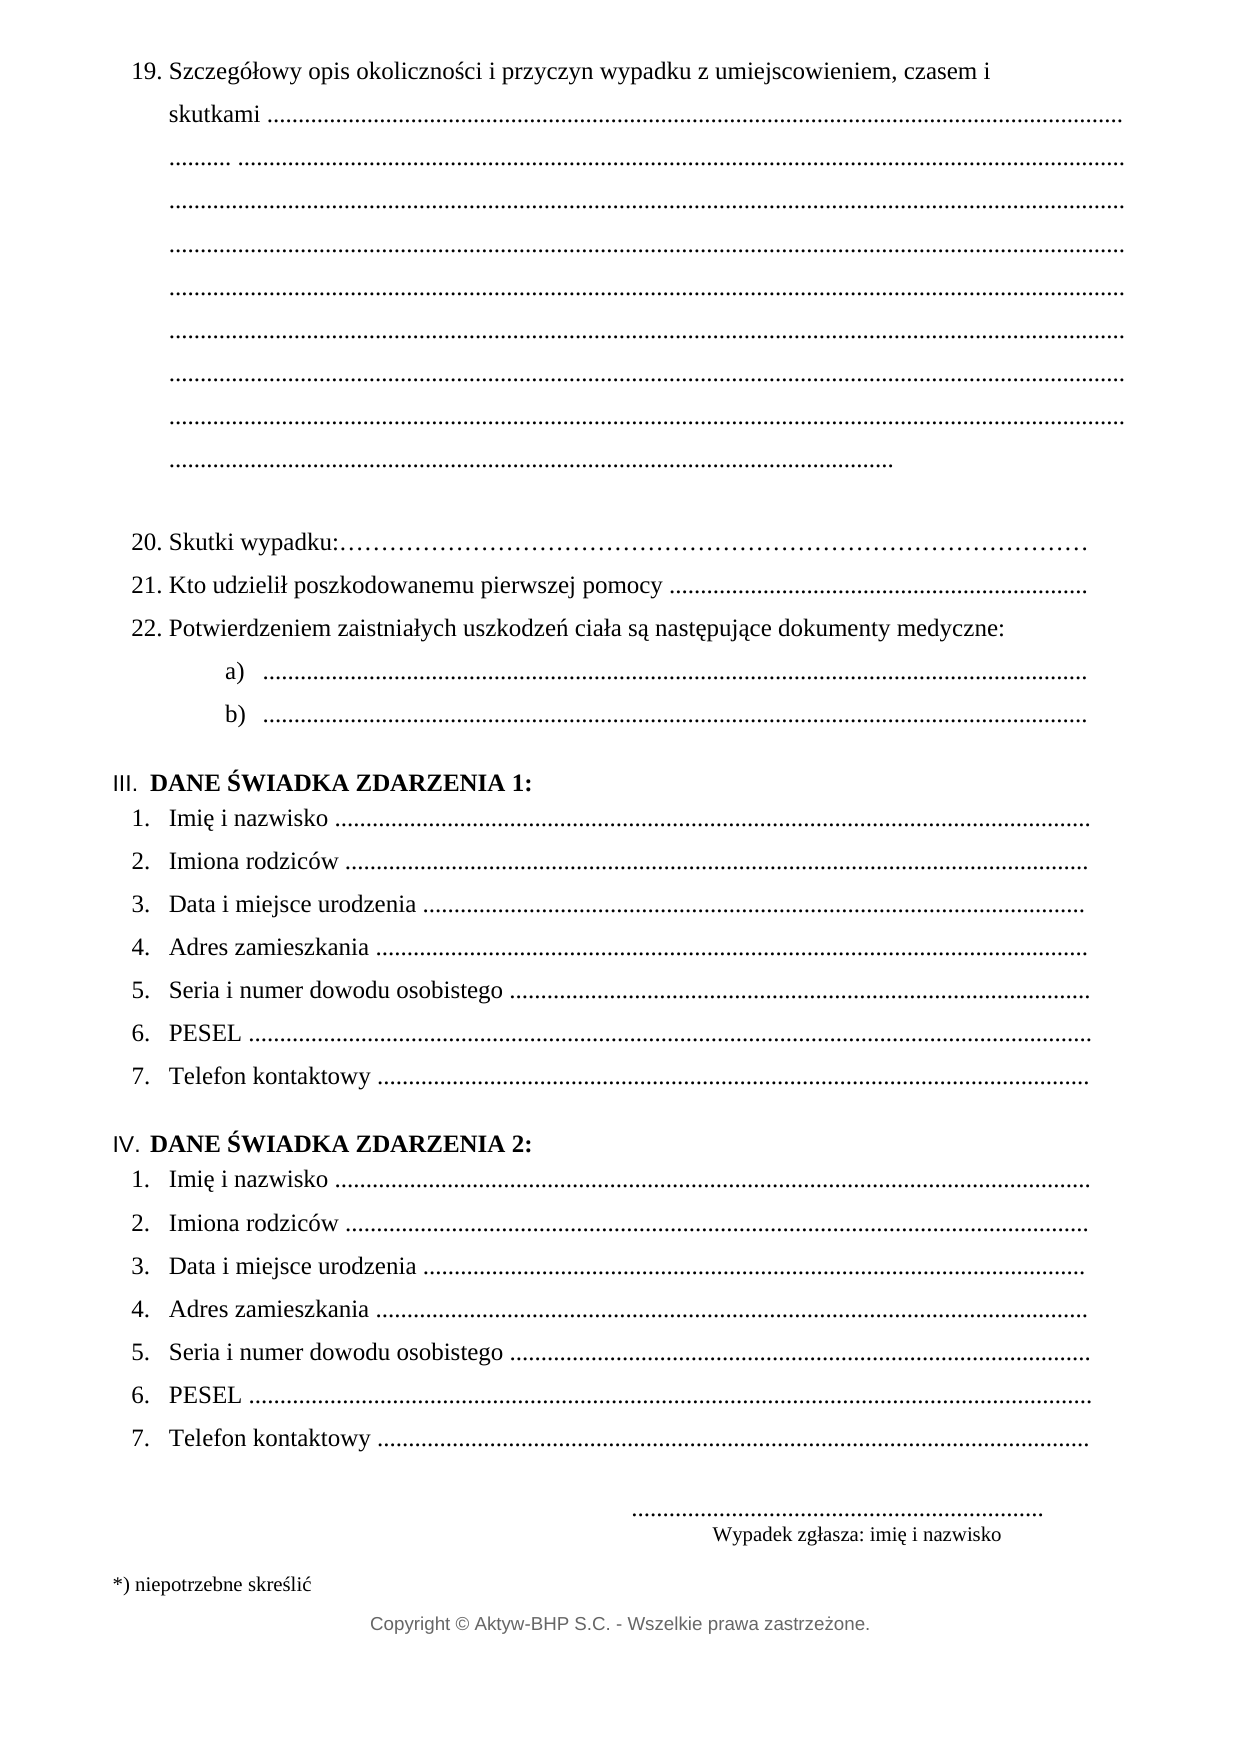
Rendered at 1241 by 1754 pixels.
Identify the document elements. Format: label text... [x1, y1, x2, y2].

list Adres zamieszkania .................................................................................................................. [131, 932, 1128, 961]
list Data i miejsce urodzenia .......................................................................................................... [131, 1251, 1128, 1279]
list Telefon kontaktowy .................................................................................................................. [131, 1423, 1128, 1452]
list DANE ŚWIADKA ZDARZENIA 1: [112, 768, 1128, 796]
list Skutki wypadku:……………………………………………………………………………… [131, 527, 1128, 556]
list Data i miejsce urodzenia .......................................................................................................... [131, 889, 1128, 918]
list Imiona rodziców ....................................................................................................................... [131, 846, 1128, 874]
list Imię i nazwisko ......................................................................................................................... [131, 803, 1128, 831]
list Imiona rodziców ....................................................................................................................... [131, 1208, 1128, 1236]
list Seria i numer dowodu osobistego ............................................................................................. [131, 1337, 1128, 1366]
list .................................................................................................................................... [225, 699, 1128, 728]
list DANE ŚWIADKA ZDARZENIA 2: [112, 1129, 1128, 1158]
list PESEL ....................................................................................................................................... [131, 1380, 1128, 1409]
list Telefon kontaktowy .................................................................................................................. [131, 1061, 1128, 1090]
list Seria i numer dowodu osobistego ............................................................................................. [131, 975, 1128, 1004]
list Potwierdzeniem zaistniałych uszkodzeń ciała są następujące dokumenty medyczne: [131, 613, 1128, 642]
list Adres zamieszkania .................................................................................................................. [131, 1294, 1128, 1323]
text .................................................................. [112, 1493, 1128, 1521]
list Imię i nazwisko ......................................................................................................................... [131, 1164, 1128, 1193]
text Wypadek zgłasza: imię i nazwisko [112, 1521, 1128, 1546]
list PESEL ....................................................................................................................................... [131, 1018, 1128, 1047]
list Szczegółowy opis okoliczności i przyczyn wypadku z umiejscowieniem, czasem i skutkami ................................................................................................................................................... ........................................................................................................................................................................................................................................................................................................................................................................................................................................................................................................................................................................................................................................................................................................................................................................................................................................................................................................................................................................................................................................................................................................................................................................................................................ [131, 56, 1128, 473]
list .................................................................................................................................... [225, 656, 1128, 685]
text *) niepotrzebne skreślić [112, 1572, 1128, 1596]
list Kto udzielił poszkodowanemu pierwszej pomocy ................................................................... [131, 570, 1128, 599]
